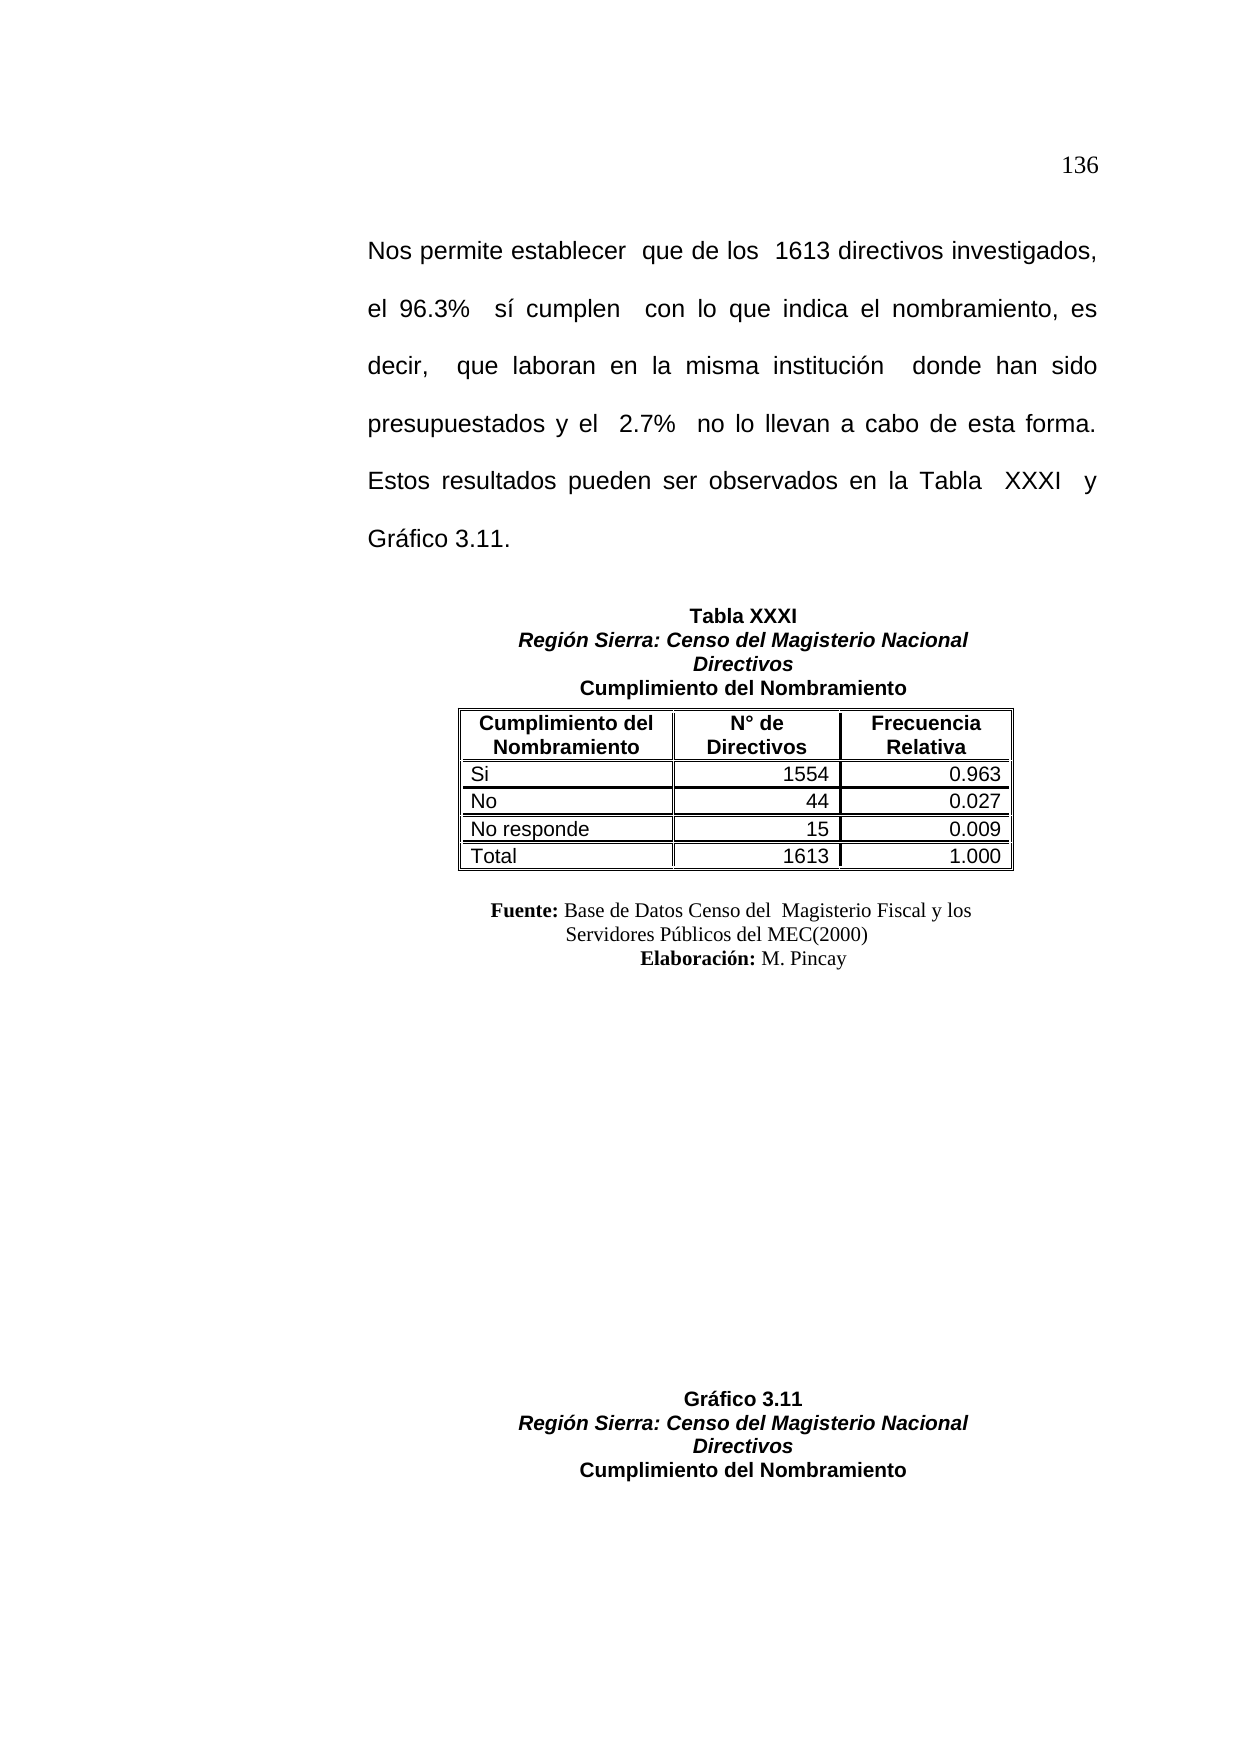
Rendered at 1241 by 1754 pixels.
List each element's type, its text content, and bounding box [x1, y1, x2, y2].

table_cell No [461, 786, 672, 813]
table_cell Si [459, 759, 673, 786]
table_cell 1.000 [840, 840, 1011, 867]
table_header N° de Directivos [674, 709, 840, 759]
table_cell Directivos [483, 652, 1003, 676]
table_cell 1613 [674, 844, 840, 867]
table_cell 1554 [675, 762, 839, 786]
table_header Cumplimiento del Nombramiento [461, 711, 673, 759]
table_cell Total [461, 840, 673, 867]
table_cell 0.963 [840, 759, 1012, 786]
table_cell Región Sierra: Censo del Magisterio Nacional [483, 1410, 1003, 1434]
table_cell 0.027 [842, 786, 1011, 813]
table_cell 15 [675, 817, 839, 840]
table_header Gráfico 3.11 [483, 1386, 1003, 1410]
table_cell Cumplimiento del Nombramiento [483, 676, 1003, 700]
table_cell Región Sierra: Censo del Magisterio Nacional [483, 628, 1003, 652]
title Nos permite establecer que de los 1613 directivos investigados, el 96.3% sí cumplen con lo que indica el nombramiento, es decir, que laboran en la misma institución donde han sido presupuestados y el 2.7% no lo llevan a cabo de esta forma. Estos resultados pueden ser observados en la Tabla XXXI y Gráfico 3.11. [367, 236, 1098, 552]
table_header Fuente: Base de Datos Censo del Magisterio Fiscal y los Servidores Públicos del MEC(2000) [483, 898, 1004, 946]
table_cell 0.009 [842, 813, 1011, 840]
table_cell Elaboración: M. Pincay [483, 946, 1004, 970]
table_header Tabla XXXI [483, 604, 1003, 628]
table_cell Directivos [483, 1434, 1003, 1458]
table_cell 44 [675, 789, 839, 813]
table_cell No responde [461, 813, 672, 840]
table_header Frecuencia Relativa [840, 711, 1011, 759]
table_cell Cumplimiento del Nombramiento [483, 1458, 1003, 1482]
